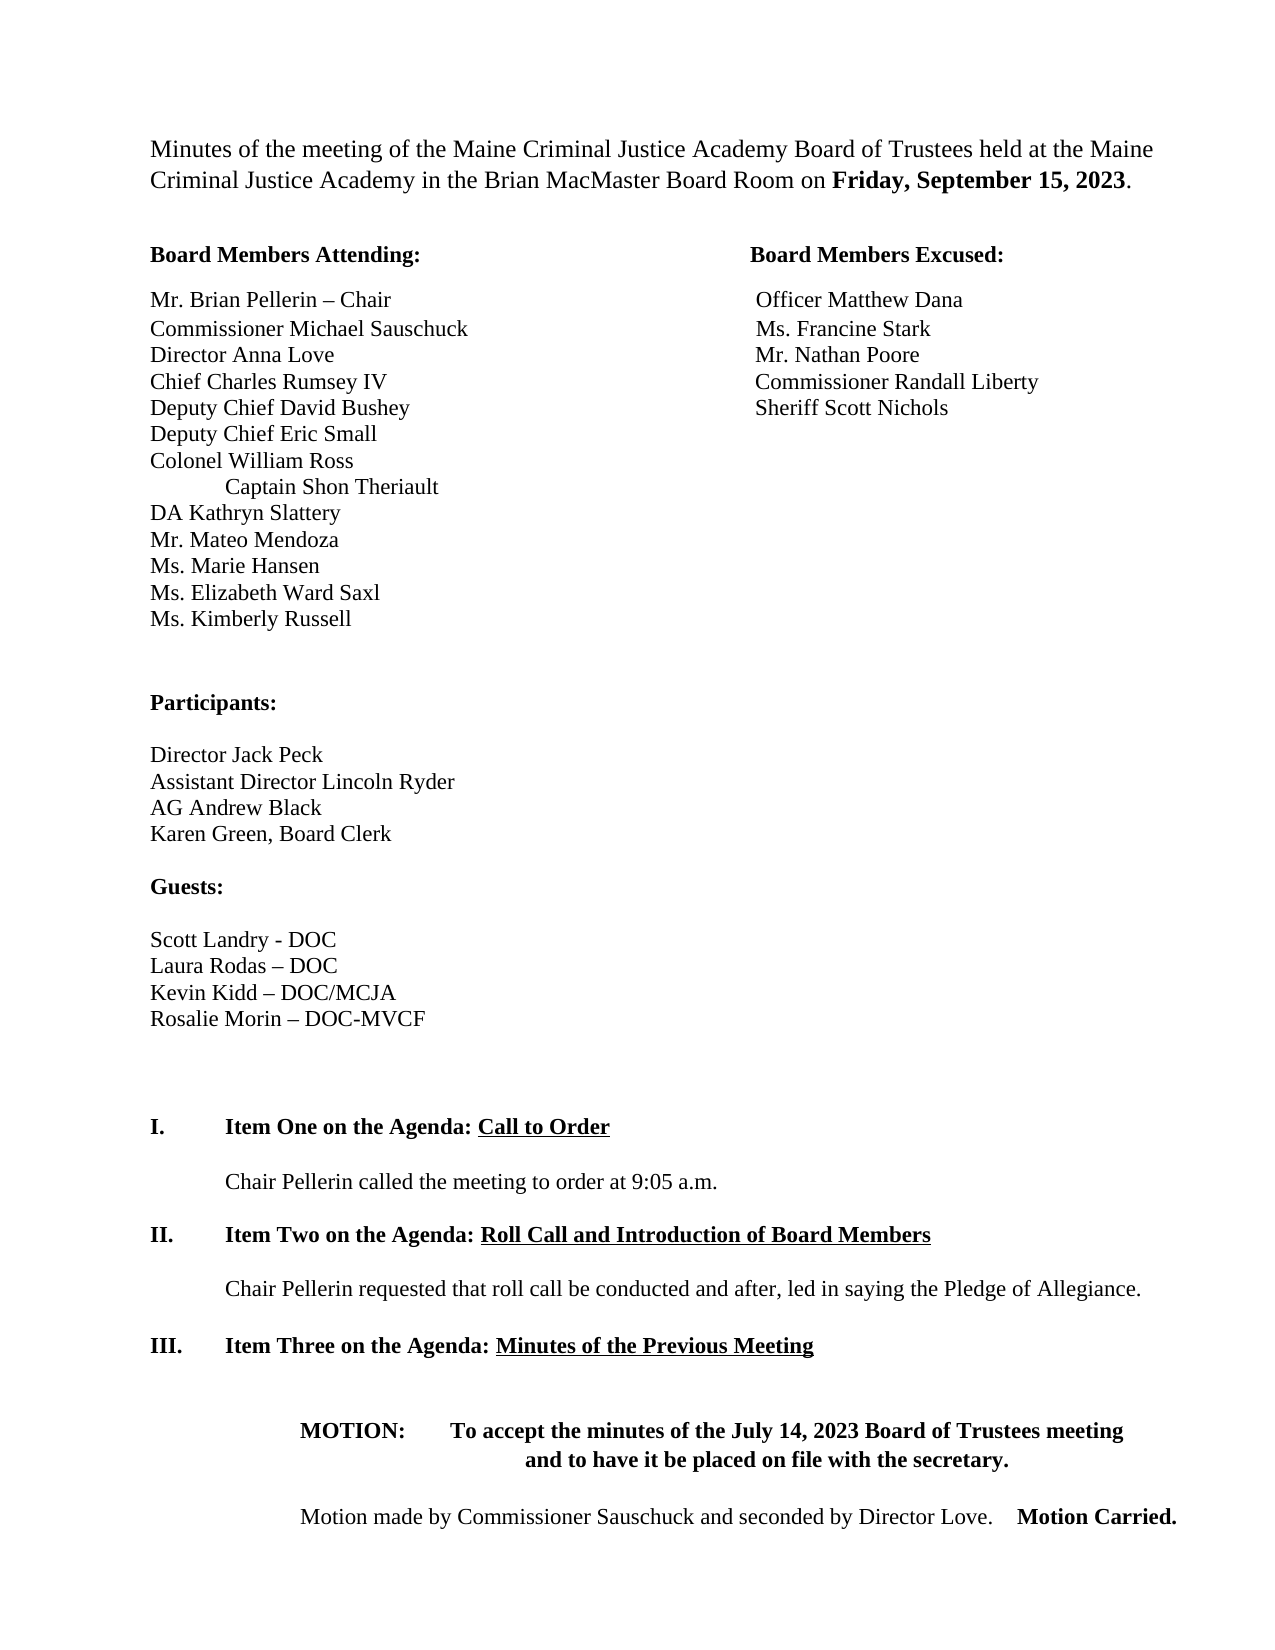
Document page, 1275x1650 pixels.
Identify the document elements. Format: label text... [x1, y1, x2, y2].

text Deputy Chief Eric Small [75, 420, 1200, 447]
text Director Jack Peck [75, 741, 1200, 768]
text Laura Rodas – DOC [75, 952, 1200, 979]
text Karen Green, Board Clerk [75, 821, 1200, 847]
text Commissioner Michael Sauschuck Ms. Francine Stark [75, 315, 1200, 341]
text Ms. Elizabeth Ward Saxl [75, 578, 1200, 605]
text Mr. Brian Pellerin – Chair Officer Matthew Dana [75, 287, 1200, 313]
text AG Andrew Black [75, 794, 1200, 821]
text I. Item One on the Agenda: Call to Order [75, 1113, 1200, 1139]
text Chair Pellerin requested that roll call be conducted and after, led in saying the Pledge of Allegiance. [225, 1275, 1200, 1302]
text Participants: [75, 689, 1200, 715]
text Colonel William Ross Captain Shon Theriault [75, 447, 1200, 499]
text Board Members Attending: Board Members Excused: [75, 241, 1200, 268]
text Ms. Marie Hansen [75, 552, 1200, 578]
text Ms. Kimberly Russell [75, 605, 1200, 631]
text Scott Landry - DOC [75, 926, 1200, 952]
text DA Kathryn Slattery [75, 499, 1200, 526]
text Guests: [75, 873, 1200, 899]
text III. Item Three on the Agenda: Minutes of the Previous Meeting [75, 1332, 1200, 1359]
text Minutes of the meeting of the Maine Criminal Justice Academy Board of Trustees held at the Maine Criminal Justice Academy in the Brian MacMaster Board Room on Friday, September 15, 2023. [75, 134, 1200, 194]
text Rosalie Morin – DOC-MVCF [75, 1005, 1200, 1031]
text Assistant Director Lincoln Ryder [75, 768, 1200, 794]
text Kevin Kidd – DOC/MCJA [75, 979, 1200, 1005]
text Director Anna Love Mr. Nathan Poore [75, 341, 1200, 368]
text Chief Charles Rumsey IV Commissioner Randall Liberty [75, 368, 1200, 394]
text Mr. Mateo Mendoza [75, 526, 1200, 552]
text MOTION: To accept the minutes of the July 14, 2023 Board of Trustees meeting and to have it be placed on file with the secretary. [75, 1418, 1200, 1472]
text Motion made by Commissioner Sauschuck and seconded by Director Love. Motion Carried. [75, 1503, 1200, 1529]
text Deputy Chief David Bushey Sheriff Scott Nichols [75, 394, 1200, 420]
text II. Item Two on the Agenda: Roll Call and Introduction of Board Members [75, 1221, 1200, 1247]
text Chair Pellerin called the meeting to order at 9:05 a.m. [75, 1168, 1200, 1194]
